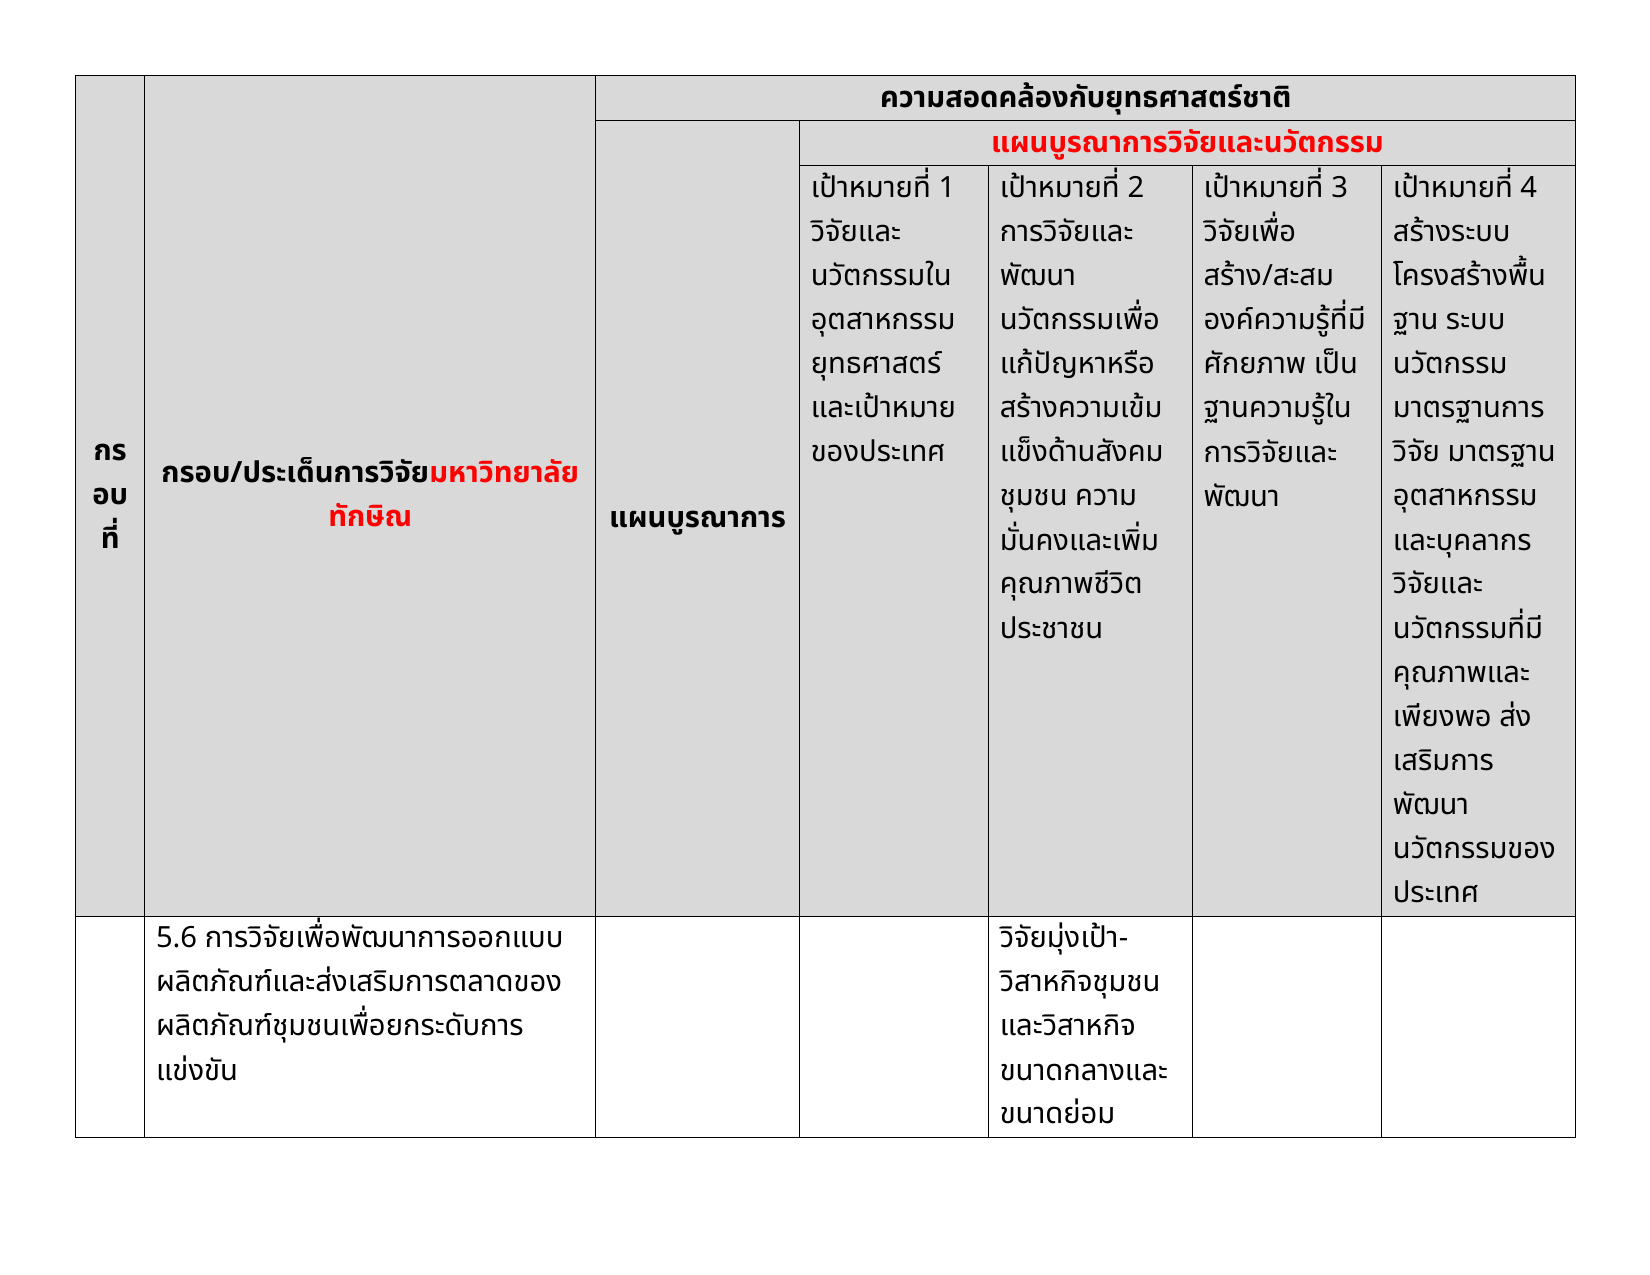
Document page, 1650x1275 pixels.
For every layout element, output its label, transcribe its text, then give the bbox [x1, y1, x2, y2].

table_cell เป้าหมายที่ 1 วิจัยและนวัตกรรมในอุตสาหกรรมยุทธศาสตร์และเป้าหมายของประเทศ [800, 166, 988, 916]
table_header กรอบ/ประเด็นการวิจัยมหาวิทยาลัยทักษิณ [145, 76, 595, 916]
table_cell [800, 917, 988, 1137]
table_cell แผนบูรณาการวิจัยและนวัตกรรม [800, 121, 1575, 165]
table_cell วิจัยมุ่งเป้า-วิสาหกิจชุมชน และวิสาหกิจขนาดกลางและขนาดย่อม [989, 917, 1192, 1137]
table_cell [76, 917, 144, 1137]
table_cell เป้าหมายที่ 2 การวิจัยและพัฒนานวัตกรรมเพื่อแก้ปัญหาหรือสร้างความเข้มแข็งด้านสังคม ชุมชน ความมั่นคงและเพิ่มคุณภาพชีวิตประชาชน [989, 166, 1192, 916]
table_cell แผนบูรณาการ [596, 121, 799, 916]
table_cell 5.6 การวิจัยเพื่อพัฒนาการออกแบบผลิตภัณฑ์และส่งเสริมการตลาดของผลิตภัณฑ์ชุมชนเพื่อยกระดับการแข่งขัน [145, 917, 595, 1137]
table_header ความสอดคล้องกับยุทธศาสตร์ชาติ [596, 76, 1575, 120]
table_cell เป้าหมายที่ 3 วิจัยเพื่อสร้าง/สะสมองค์ความรู้ที่มีศักยภาพ เป็นฐานความรู้ในการวิจัยและพัฒนา [1193, 166, 1381, 916]
table_header กรอบที่ [76, 76, 144, 916]
